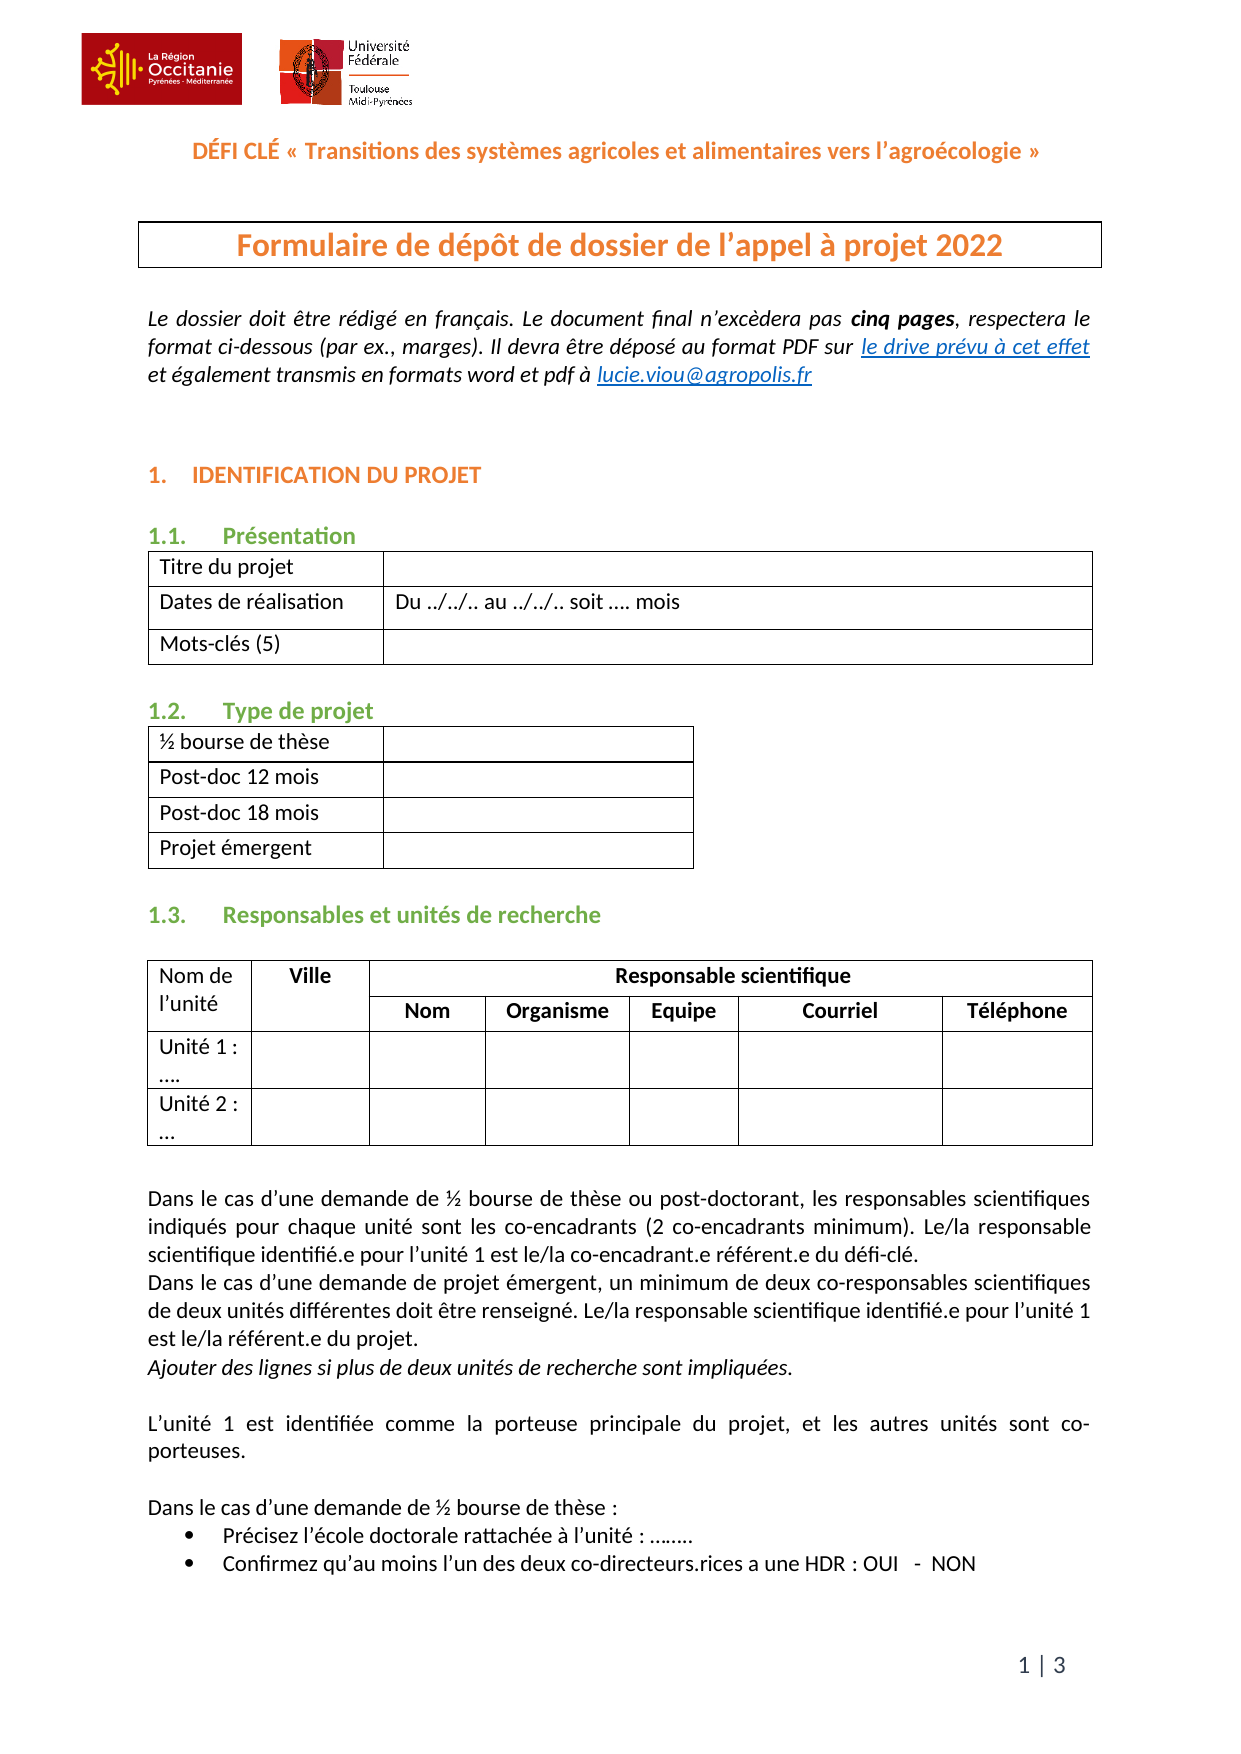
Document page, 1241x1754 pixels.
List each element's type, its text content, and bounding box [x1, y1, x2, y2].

table_cell Projet émergent [149, 833, 383, 868]
table_cell Unité 2 : … [148, 1089, 251, 1145]
table_header ½ bourse de thèse [149, 727, 383, 761]
list IDENTIFICATION DU PROJET [148, 459, 1093, 490]
table_cell [384, 630, 1092, 664]
picture [274, 33, 419, 109]
table_cell Unité 1 : …. [148, 1032, 251, 1088]
table_cell Dates de réalisation [149, 587, 383, 628]
table_header Ville [252, 961, 369, 1031]
table_cell [370, 1089, 485, 1145]
table_cell [943, 1032, 1092, 1088]
table_cell [630, 1032, 738, 1088]
table_cell [486, 1089, 629, 1145]
table_cell Equipe [630, 997, 738, 1031]
table_cell [370, 1032, 485, 1088]
picture [81, 33, 242, 105]
list Dans le cas d’une demande de ½ bourse de thèse ou post-doctorant, les responsables scientifiques indiqués pour chaque unité sont les co-encadrants (2 co-encadrants minimum). Le/la responsable scientifique identifié.e pour l’unité 1 est le/la co-encadrant.e référent.e du défi-clé. [148, 1184, 1093, 1268]
list Ajouter des lignes si plus de deux unités de recherche sont impliquées. [148, 1353, 1093, 1381]
table_cell [384, 833, 693, 868]
table_header [384, 552, 1092, 586]
list Confirmez qu’au moins l’un des deux co-directeurs.rices a une HDR : OUI - NON [185, 1549, 1093, 1577]
table_cell [384, 763, 693, 797]
table_cell [252, 1032, 369, 1088]
table_cell Téléphone [943, 997, 1092, 1031]
table_cell Post-doc 12 mois [149, 763, 383, 797]
table_cell Courriel [739, 997, 942, 1031]
table_cell [739, 1032, 942, 1088]
table_cell Post-doc 18 mois [149, 798, 383, 832]
list Responsables et unités de recherche [148, 899, 1093, 930]
table_header Titre du projet [149, 552, 383, 586]
table_cell Organisme [486, 997, 629, 1031]
list Dans le cas d’une demande de projet émergent, un minimum de deux co-responsables scientifiques de deux unités différentes doit être renseigné. Le/la responsable scientifique identifié.e pour l’unité 1 est le/la référent.e du projet. [148, 1268, 1093, 1353]
list Type de projet [148, 695, 1093, 726]
table_cell [739, 1089, 942, 1145]
list Précisez l’école doctorale rattachée à l’unité : …….. [185, 1521, 1093, 1549]
table_cell Du ../../.. au ../../.. soit …. mois [384, 587, 1092, 628]
table_cell [486, 1032, 629, 1088]
text Formulaire de dépôt de dossier de l’appel à projet 2022 [139, 223, 1101, 267]
list Présentation [148, 520, 1093, 551]
table_header Responsable scientifique [370, 961, 1092, 996]
table_cell [943, 1089, 1092, 1145]
list Dans le cas d’une demande de ½ bourse de thèse : [148, 1493, 1093, 1521]
table_cell [252, 1089, 369, 1145]
list L’unité 1 est identifiée comme la porteuse principale du projet, et les autres unités sont co-porteuses. [148, 1409, 1093, 1465]
table_header [384, 727, 693, 761]
table_cell Nom [370, 997, 485, 1031]
table_cell [384, 798, 693, 832]
text Le dossier doit être rédigé en français. Le document final n’excèdera pas cinq pages, respectera le format ci-dessous (par ex., marges). Il devra être déposé au format PDF sur le drive prévu à cet effet et également transmis en formats word et pdf à lucie.viou@agropolis.fr [148, 304, 1093, 388]
table_cell [630, 1089, 738, 1145]
table_cell Mots-clés (5) [149, 630, 383, 664]
table_header Nom de l’unité [148, 961, 251, 1031]
